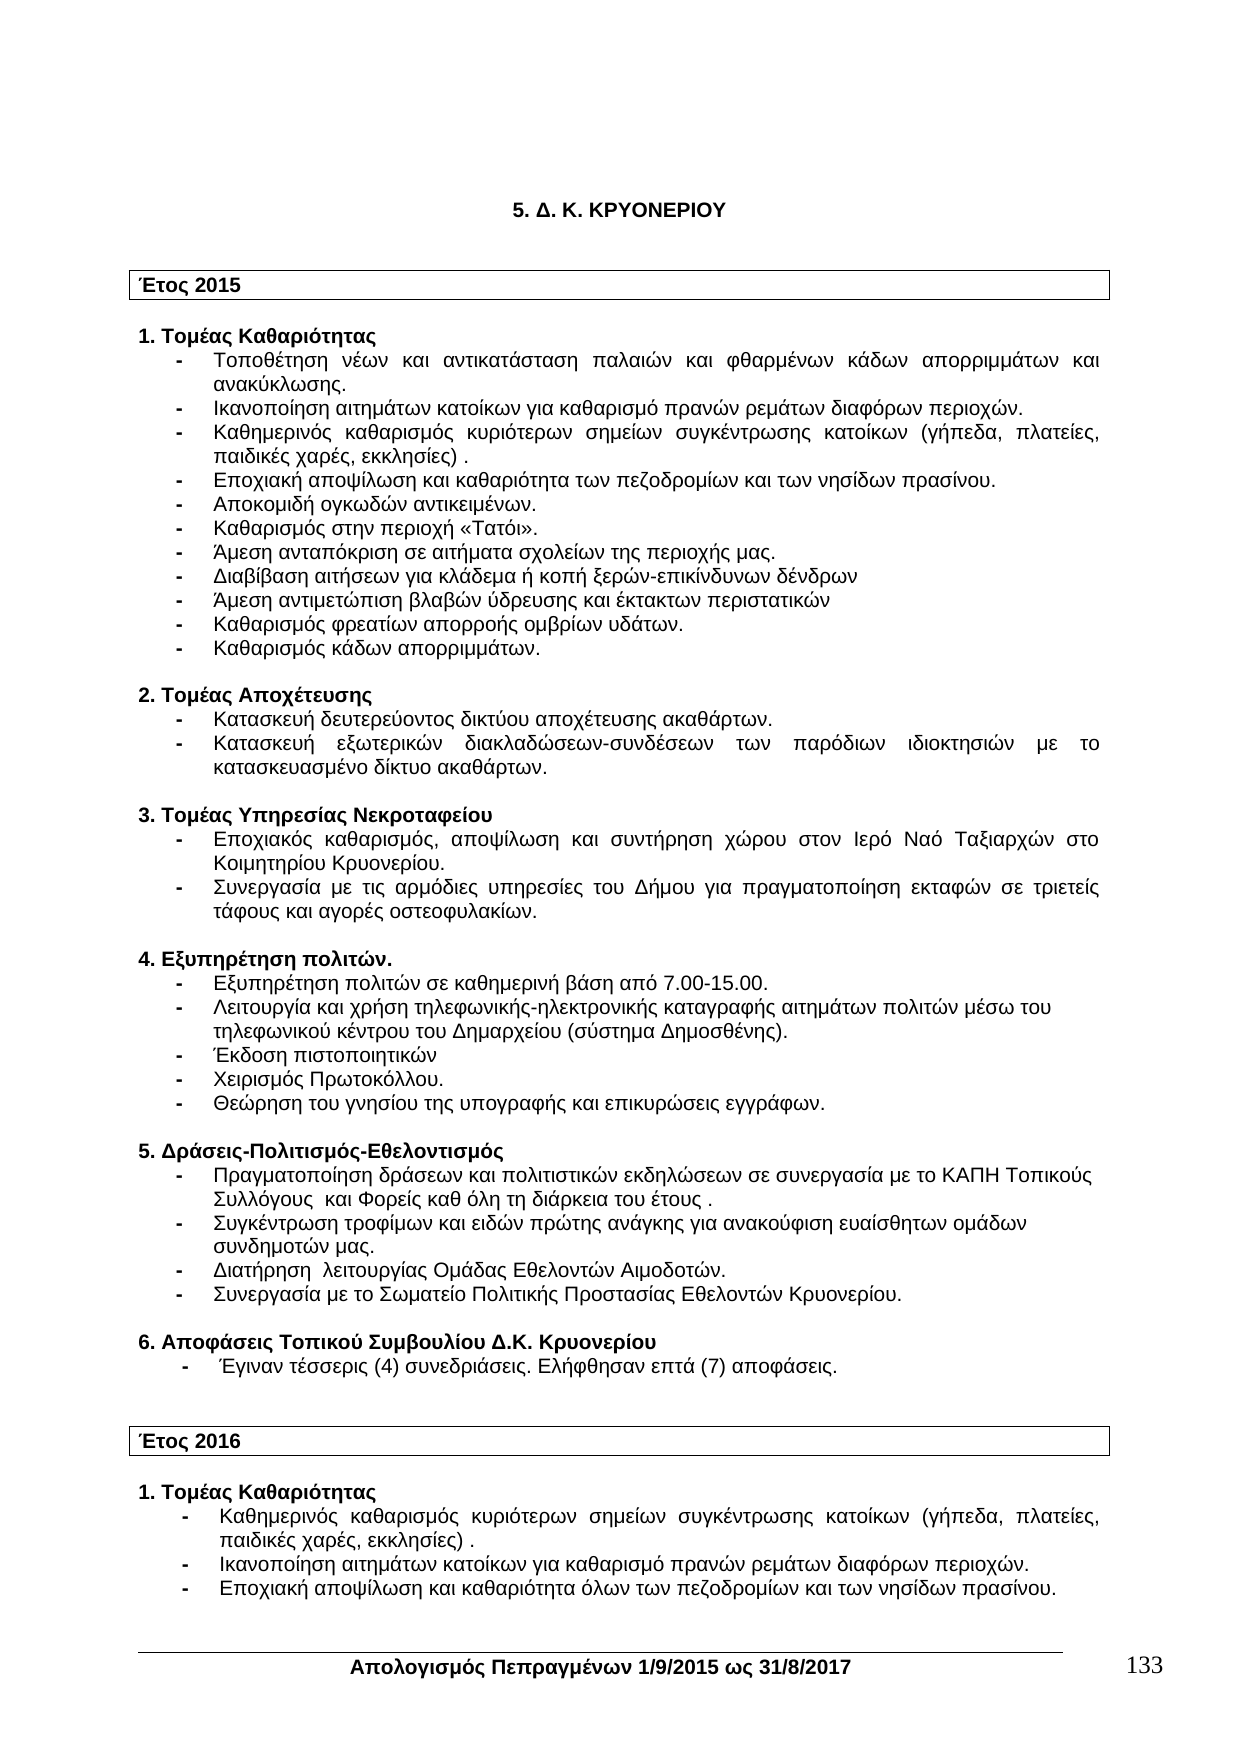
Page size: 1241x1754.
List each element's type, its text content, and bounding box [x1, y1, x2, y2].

list Πραγματοποίηση δράσεων και πολιτιστικών εκδηλώσεων σε συνεργασία με το ΚΑΠΗ Τοπικούς Συλλόγους και Φορείς καθ όλη τη διάρκεια του έτους . [176, 1162, 1101, 1210]
list Εποχιακή αποψίλωση και καθαριότητα των πεζοδρομίων και των νησίδων πρασίνου. [176, 468, 1101, 492]
text Έτος 2015 [130, 271, 1109, 299]
list Άμεση αντιμετώπιση βλαβών ύδρευσης και έκτακτων περιστατικών [176, 587, 1101, 611]
list Αποκομιδή ογκωδών αντικειμένων. [176, 492, 1101, 516]
list Κατασκευή δευτερεύοντος δικτύου αποχέτευσης ακαθάρτων. [176, 707, 1101, 731]
list Καθαρισμός κάδων απορριμμάτων. [176, 635, 1101, 659]
text 1. Τομέας Καθαριότητας [138, 324, 1101, 348]
list Κατασκευή εξωτερικών διακλαδώσεων-συνδέσεων των παρόδιων ιδιοκτησιών με το κατασκευασμένο δίκτυο ακαθάρτων. [176, 731, 1101, 779]
list Έγιναν τέσσερις (4) συνεδριάσεις. Ελήφθησαν επτά (7) αποφάσεις. [182, 1354, 1101, 1378]
list Εποχιακός καθαρισμός, αποψίλωση και συντήρηση χώρου στον Ιερό Ναό Ταξιαρχών στο Κοιμητηρίου Κρυονερίου. [176, 827, 1101, 875]
list Καθημερινός καθαρισμός κυριότερων σημείων συγκέντρωσης κατοίκων (γήπεδα, πλατείες, παιδικές χαρές, εκκλησίες) . [176, 420, 1101, 468]
list Εποχιακή αποψίλωση και καθαριότητα όλων των πεζοδρομίων και των νησίδων πρασίνου. [182, 1576, 1101, 1600]
text 3. Τομέας Υπηρεσίας Νεκροταφείου [138, 803, 1101, 827]
list Διατήρηση λειτουργίας Ομάδας Εθελοντών Αιμοδοτών. [176, 1258, 1101, 1282]
list Διαβίβαση αιτήσεων για κλάδεμα ή κοπή ξερών-επικίνδυνων δένδρων [176, 563, 1101, 587]
list Θεώρηση του γνησίου της υπογραφής και επικυρώσεις εγγράφων. [176, 1091, 1101, 1114]
list Καθαρισμός φρεατίων απορροής ομβρίων υδάτων. [176, 611, 1101, 635]
list Ικανοποίηση αιτημάτων κατοίκων για καθαρισμό πρανών ρεμάτων διαφόρων περιοχών. [176, 396, 1101, 420]
list Ικανοποίηση αιτημάτων κατοίκων για καθαρισμό πρανών ρεμάτων διαφόρων περιοχών. [182, 1552, 1101, 1576]
text 2. Τομέας Αποχέτευσης [138, 683, 1101, 707]
text 1. Τομέας Καθαριότητας [138, 1480, 1101, 1504]
list Συνεργασία με τις αρμόδιες υπηρεσίες του Δήμου για πραγματοποίηση εκταφών σε τριετείς τάφους και αγορές οστεοφυλακίων. [176, 875, 1101, 923]
text Έτος 2016 [130, 1427, 1109, 1455]
text 4. Εξυπηρέτηση πολιτών. [138, 947, 1101, 971]
text 5. Δράσεις-Πολιτισμός-Εθελοντισμός [138, 1138, 1101, 1162]
list Καθημερινός καθαρισμός κυριότερων σημείων συγκέντρωσης κατοίκων (γήπεδα, πλατείες, παιδικές χαρές, εκκλησίες) . [182, 1504, 1101, 1552]
list Συνεργασία με το Σωματείο Πολιτικής Προστασίας Εθελοντών Κρυονερίου. [176, 1282, 1101, 1306]
list Λειτουργία και χρήση τηλεφωνικής-ηλεκτρονικής καταγραφής αιτημάτων πολιτών μέσω του τηλεφωνικού κέντρου του Δημαρχείου (σύστημα Δημοσθένης). [176, 995, 1101, 1043]
list Εξυπηρέτηση πολιτών σε καθημερινή βάση από 7.00-15.00. [176, 971, 1101, 995]
list Χειρισμός Πρωτοκόλλου. [176, 1067, 1101, 1091]
list Έκδοση πιστοποιητικών [176, 1043, 1101, 1067]
text 5. Δ. Κ. ΚΡΥΟΝΕΡΙΟΥ [138, 198, 1101, 222]
list Άμεση ανταπόκριση σε αιτήματα σχολείων της περιοχής μας. [176, 539, 1101, 563]
list Συγκέντρωση τροφίμων και ειδών πρώτης ανάγκης για ανακούφιση ευαίσθητων ομάδων συνδημοτών μας. [176, 1210, 1101, 1258]
list Καθαρισμός στην περιοχή «Τατόι». [176, 516, 1101, 539]
text 6. Αποφάσεις Τοπικού Συμβουλίου Δ.Κ. Κρυονερίου [138, 1330, 1101, 1354]
list Τοποθέτηση νέων και αντικατάσταση παλαιών και φθαρμένων κάδων απορριμμάτων και ανακύκλωσης. [176, 348, 1101, 396]
